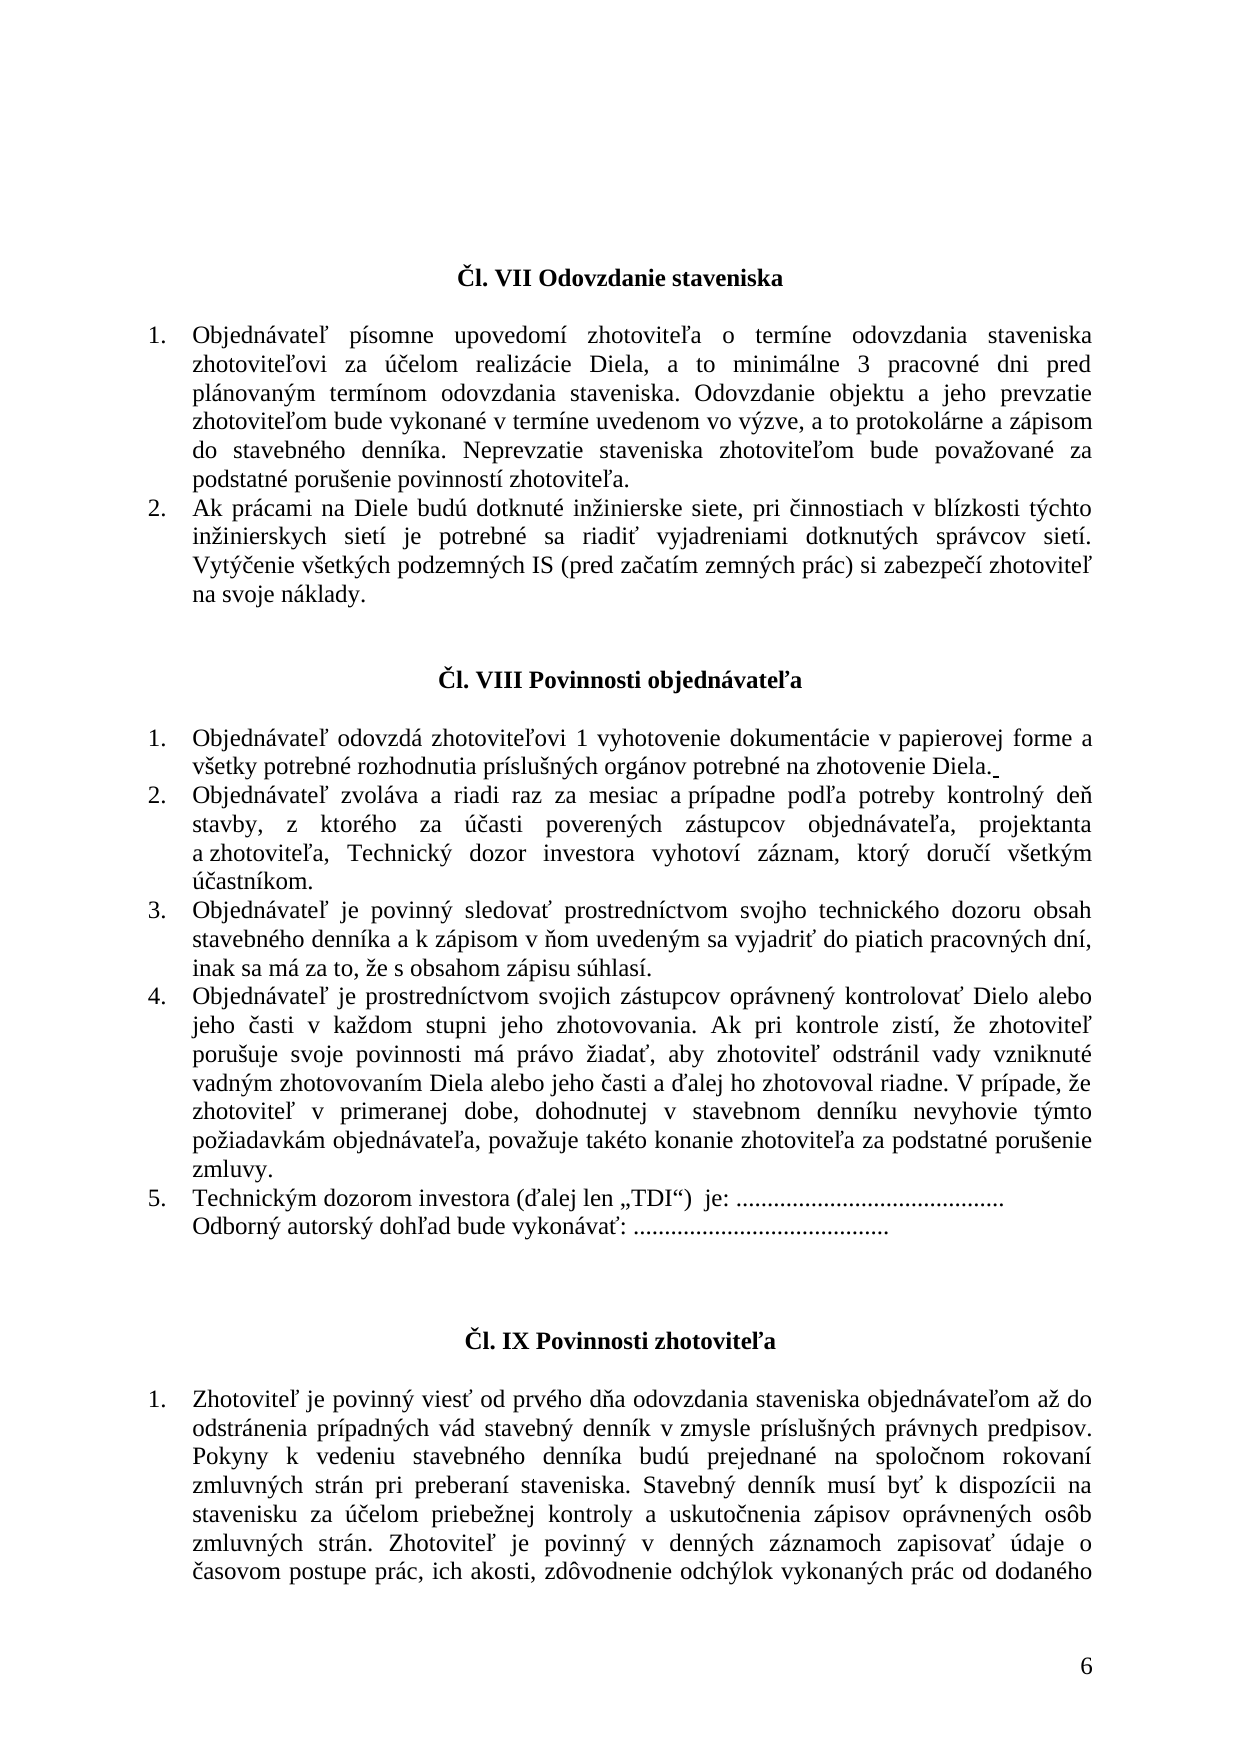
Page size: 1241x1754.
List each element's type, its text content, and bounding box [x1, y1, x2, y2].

list Objednávateľ písomne upovedomí zhotoviteľa o termíne odovzdania staveniska zhotoviteľovi za účelom realizácie Diela, a to minimálne 3 pracovné dni pred plánovaným termínom odovzdania staveniska. Odovzdanie objektu a jeho prevzatie zhotoviteľom bude vykonané v termíne uvedenom vo výzve, a to protokolárne a zápisom do stavebného denníka. Neprevzatie staveniska zhotoviteľom bude považované za podstatné porušenie povinností zhotoviteľa. [148, 320, 1093, 493]
list Objednávateľ je povinný sledovať prostredníctvom svojho technického dozoru obsah stavebného denníka a k zápisom v ňom uvedeným sa vyjadriť do piatich pracovných dní, inak sa má za to, že s obsahom zápisu súhlasí. [148, 895, 1093, 981]
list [148, 1384, 1093, 1585]
text Čl. IX Povinnosti zhotoviteľa [148, 1326, 1093, 1355]
text Čl. VIII Povinnosti objednávateľa [148, 665, 1093, 694]
list Technickým dozorom investora (ďalej len „TDI“) je: ........................................... [148, 1183, 1093, 1211]
list Odborný autorský dohľad bude vykonávať: ......................................... [192, 1211, 1093, 1240]
list Objednávateľ odovzdá zhotoviteľovi 1 vyhotovenie dokumentácie v papierovej forme a všetky potrebné rozhodnutia príslušných orgánov potrebné na zhotovenie Diela. [148, 723, 1093, 780]
list Ak prácami na Diele budú dotknuté inžinierske siete, pri činnostiach v blízkosti týchto inžinierskych sietí je potrebné sa riadiť vyjadreniami dotknutých správcov sietí. Vytýčenie všetkých podzemných IS (pred začatím zemných prác) si zabezpečí zhotoviteľ na svoje náklady. [148, 493, 1093, 608]
list Objednávateľ zvoláva a riadi raz za mesiac a prípadne podľa potreby kontrolný deň stavby, z ktorého za účasti poverených zástupcov objednávateľa, projektanta a zhotoviteľa, Technický dozor investora vyhotoví záznam, ktorý doručí všetkým účastníkom. [148, 780, 1093, 895]
list Objednávateľ je prostredníctvom svojich zástupcov oprávnený kontrolovať Dielo alebo jeho časti v každom stupni jeho zhotovovania. Ak pri kontrole zistí, že zhotoviteľ porušuje svoje povinnosti má právo žiadať, aby zhotoviteľ odstránil vady vzniknuté vadným zhotovovaním Diela alebo jeho časti a ďalej ho zhotovoval riadne. V prípade, že zhotoviteľ v primeranej dobe, dohodnutej v stavebnom denníku nevyhovie týmto požiadavkám objednávateľa, považuje takéto konanie zhotoviteľa za podstatné porušenie zmluvy. [148, 981, 1093, 1183]
text Čl. VII Odovzdanie staveniska [148, 263, 1093, 291]
